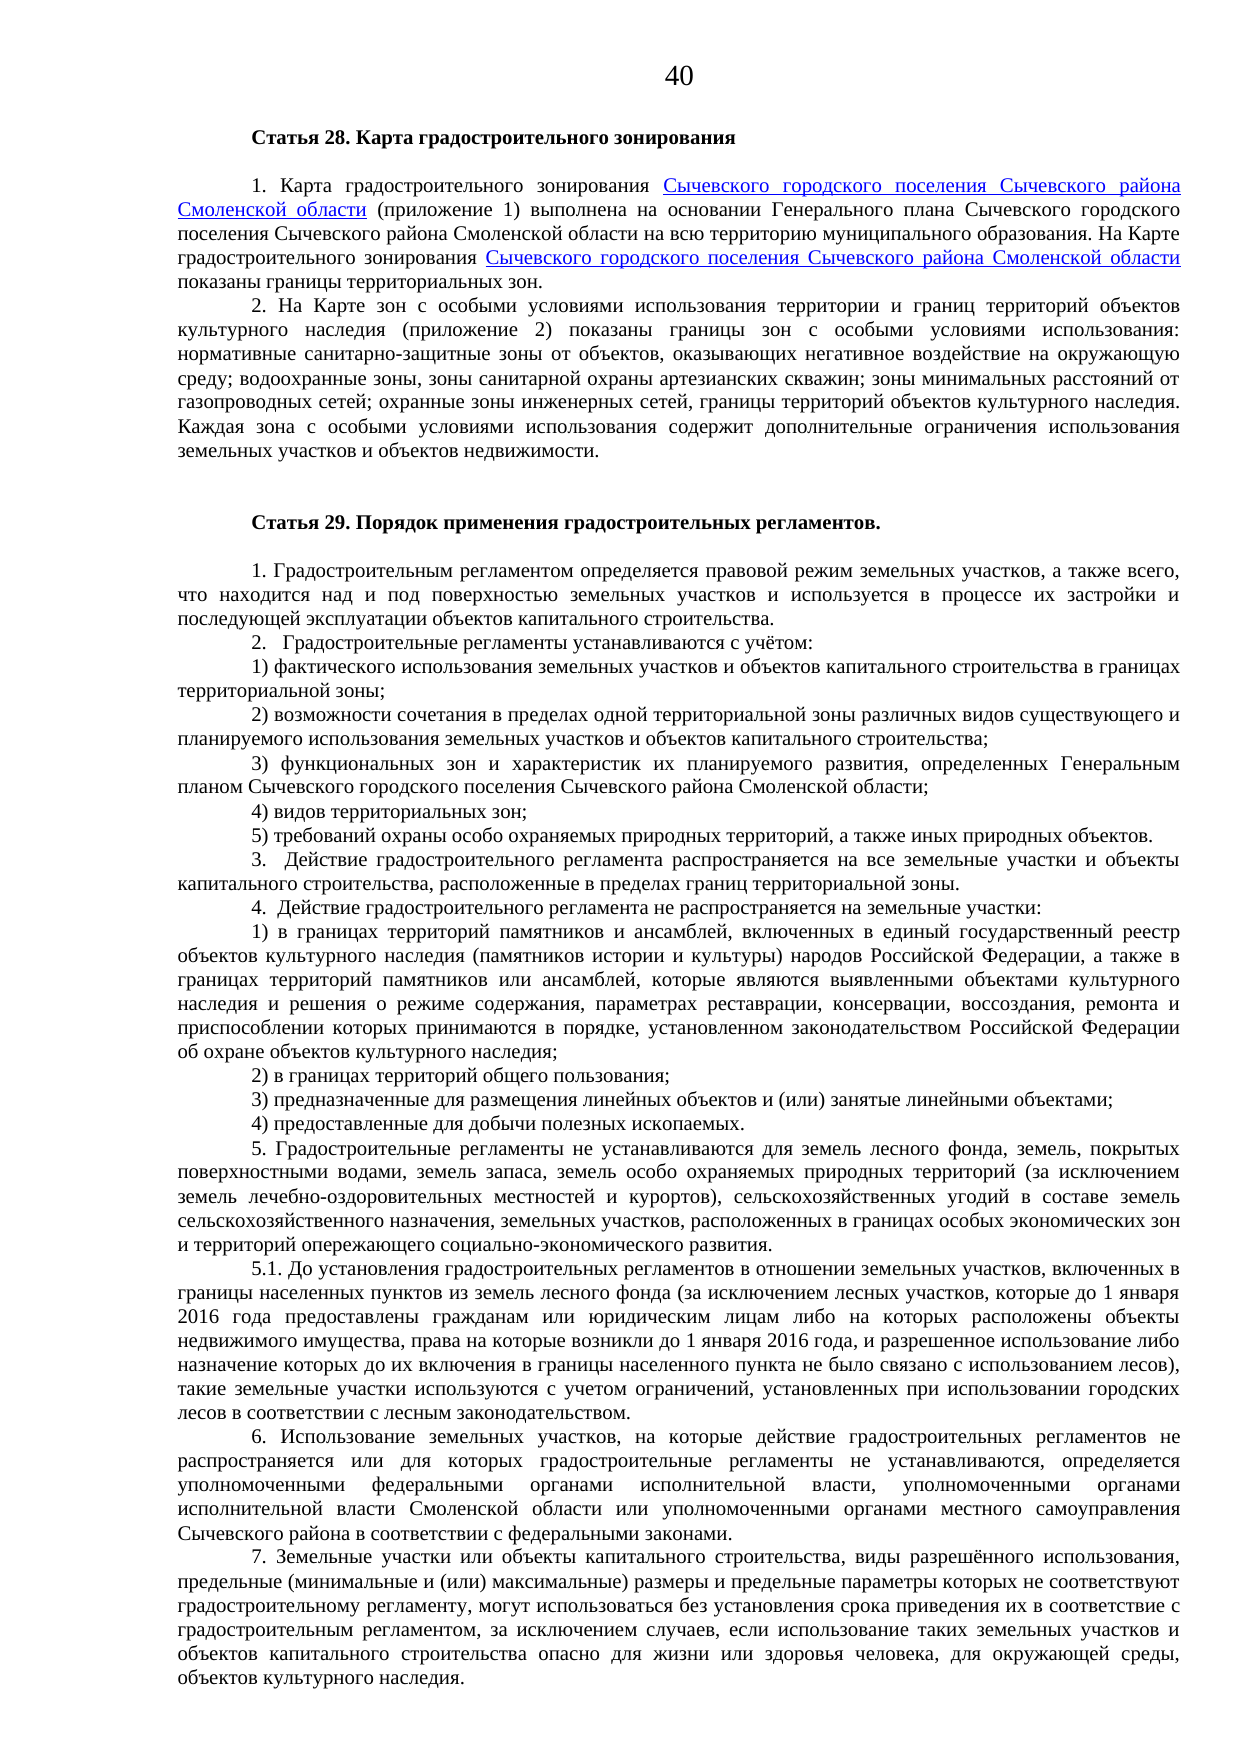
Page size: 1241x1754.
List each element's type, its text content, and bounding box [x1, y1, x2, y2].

text 5.1. До установления градостроительных регламентов в отношении земельных участков, включенных в границы населенных пунктов из земель лесного фонда (за исключением лесных участков, которые до 1 января 2016 года предоставлены гражданам или юридическим лицам либо на которых расположены объекты недвижимого имущества, права на которые возникли до 1 января 2016 года, и разрешенное использование либо назначение которых до их включения в границы населенного пункта не было связано с использованием лесов), такие земельные участки используются с учетом ограничений, установленных при использовании городских лесов в соответствии с лесным законодательством. [177, 1256, 1181, 1424]
text 6. Использование земельных участков, на которые действие градостроительных регламентов не распространяется или для которых градостроительные регламенты не устанавливаются, определяется уполномоченными федеральными органами исполнительной власти, уполномоченными органами исполнительной власти Смоленской области или уполномоченными органами местного самоуправления Сычевского района в соответствии с федеральными законами. [177, 1424, 1181, 1544]
text 1) в границах территорий памятников и ансамблей, включенных в единый государственный реестр объектов культурного наследия (памятников истории и культуры) народов Российской Федерации, а также в границах территорий памятников или ансамблей, которые являются выявленными объектами культурного наследия и решения о режиме содержания, параметрах реставрации, консервации, воссоздания, ремонта и приспособлении которых принимаются в порядке, установленном законодательством Российской Федерации об охране объектов культурного наследия; [177, 919, 1181, 1063]
text 7. Земельные участки или объекты капитального строительства, виды разрешённого использования, предельные (минимальные и (или) максимальные) размеры и предельные параметры которых не соответствуют градостроительному регламенту, могут использоваться без установления срока приведения их в соответствие с градостроительным регламентом, за исключением случаев, если использование таких земельных участков и объектов капитального строительства опасно для жизни или здоровья человека, для окружающей среды, объектов культурного наследия. [177, 1544, 1181, 1689]
text 2) в границах территорий общего пользования; [177, 1063, 1181, 1087]
text 2. Градостроительные регламенты устанавливаются с учётом: [177, 630, 1181, 654]
text 5) требований охраны особо охраняемых природных территорий, а также иных природных объектов. [177, 823, 1181, 847]
text 3) предназначенные для размещения линейных объектов и (или) занятые линейными объектами; [177, 1087, 1181, 1111]
text 2. На Карте зон с особыми условиями использования территории и границ территорий объектов культурного наследия (приложение 2) показаны границы зон с особыми условиями использования: нормативные санитарно-защитные зоны от объектов, оказывающих негативное воздействие на окружающую среду; водоохранные зоны, зоны санитарной охраны артезианских скважин; зоны минимальных расстояний от газопроводных сетей; охранные зоны инженерных сетей, границы территорий объектов культурного наследия. Каждая зона с особыми условиями использования содержит дополнительные ограничения использования земельных участков и объектов недвижимости. [177, 293, 1181, 462]
text Статья 29. Порядок применения градостроительных регламентов. [177, 510, 1181, 534]
text 4) видов территориальных зон; [177, 798, 1181, 823]
text 3) функциональных зон и характеристик их планируемого развития, определенных Генеральным планом Сычевского городского поселения Сычевского района Смоленской области; [177, 750, 1181, 798]
text Статья 28. Карта градостроительного зонирования [177, 125, 1181, 149]
text 3. Действие градостроительного регламента распространяется на все земельные участки и объекты капитального строительства, расположенные в пределах границ территориальной зоны. [177, 847, 1181, 895]
text 2) возможности сочетания в пределах одной территориальной зоны различных видов существующего и планируемого использования земельных участков и объектов капитального строительства; [177, 702, 1181, 750]
text 1. Карта градостроительного зонирования Сычевского городского поселения Сычевского района Смоленской области (приложение 1) выполнена на основании Генерального плана Сычевского городского поселения Сычевского района Смоленской области на всю территорию муниципального образования. На Карте градостроительного зонирования Сычевского городского поселения Сычевского района Смоленской области показаны границы территориальных зон. [177, 173, 1181, 293]
text 4. Действие градостроительного регламента не распространяется на земельные участки: [177, 895, 1181, 919]
text 5. Градостроительные регламенты не устанавливаются для земель лесного фонда, земель, покрытых поверхностными водами, земель запаса, земель особо охраняемых природных территорий (за исключением земель лечебно-оздоровительных местностей и курортов), сельскохозяйственных угодий в составе земель сельскохозяйственного назначения, земельных участков, расположенных в границах особых экономических зон и территорий опережающего социально-экономического развития. [177, 1135, 1181, 1256]
text 1) фактического использования земельных участков и объектов капитального строительства в границах территориальной зоны; [177, 654, 1181, 702]
text 1. Градостроительным регламентом определяется правовой режим земельных участков, а также всего, что находится над и под поверхностью земельных участков и используется в процессе их застройки и последующей эксплуатации объектов капитального строительства. [177, 558, 1181, 630]
text 4) предоставленные для добычи полезных ископаемых. [177, 1111, 1181, 1135]
